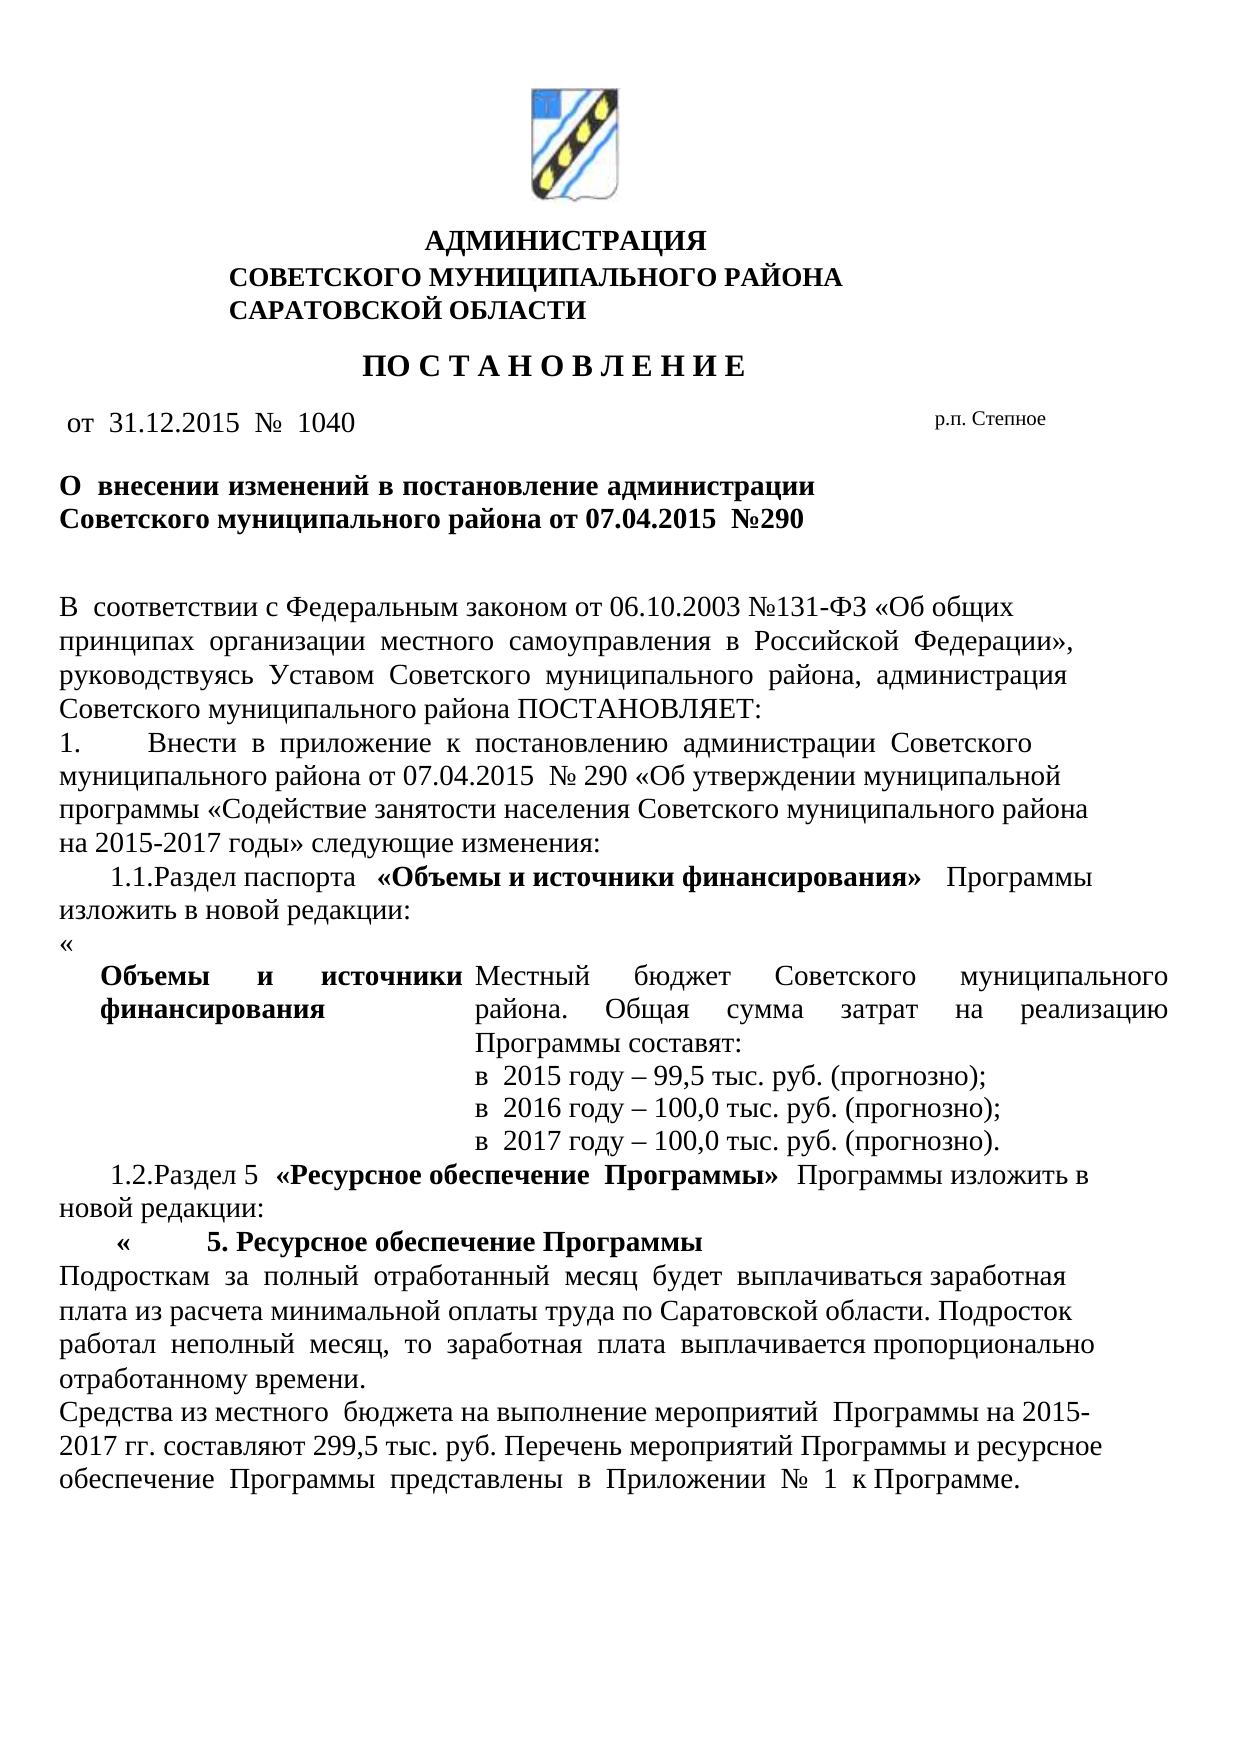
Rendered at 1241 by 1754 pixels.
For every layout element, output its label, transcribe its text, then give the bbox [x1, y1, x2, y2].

list 5. Ресурсное обеспечение Программы [116, 1224, 1168, 1259]
picture [531, 88, 621, 206]
text Подросткам за полный отработанный месяц будет выплачиваться заработная плата из расчета минимальной оплаты труда по Саратовской области. Подросток работал неполный месяц, то заработная плата выплачивается пропорционально отработанному времени. [59, 1259, 1103, 1395]
list соответствии с Федеральным законом от 06.10.2003 №131-ФЗ «Об общих принципах организации местного самоуправления в Российской Федерации», руководствуясь Уставом Советского муниципального района, администрация Советского муниципального района ПОСТАНОВЛЯЕТ: [59, 589, 1104, 725]
text изложить в новой редакции: [59, 893, 1169, 926]
text Объемы и источники финансирования [100, 959, 463, 1025]
list 2017 году – 100,0 тыс. руб. (прогнозно). [474, 1124, 1165, 1157]
text Средства из местного бюджета на выполнение мероприятий Программы на 2015-2017 гг. составляют 299,5 тыс. руб. Перечень мероприятий Программы и ресурсное обеспечение Программы представлены в Приложении № 1 к Программе. [59, 1395, 1103, 1495]
text от 31.12.2015 № 1040 [67, 406, 549, 439]
text 1.2.Раздел 5 «Ресурсное обеспечение Программы» Программы изложить в [110, 1157, 1169, 1191]
text Местный бюджет Советского муниципального района. Общая сумма затрат на реализацию Программы составят: [474, 959, 1165, 1059]
list 2016 году – 100,0 тыс. руб. (прогнозно); [474, 1091, 1165, 1124]
list внесении изменений в постановление администрации Советского муниципального района от 07.04.2015 №290 [59, 468, 816, 535]
text 1.1.Раздел паспорта «Объемы и источники финансирования» Программы [110, 859, 1169, 893]
text АДМИНИСТРАЦИЯ [418, 223, 1169, 257]
list Внести в приложение к постановлению администрации Советского муниципального района от 07.04.2015 № 290 «Об утверждении муниципальной программы «Содействие занятости населения Советского муниципального района на 2015-2017 годы» следующие изменения: [59, 725, 1103, 859]
text р.п. Степное [934, 406, 1165, 430]
text СОВЕТСКОГО МУНИЦИПАЛЬНОГО РАЙОНА САРАТОВСКОЙ ОБЛАСТИ [228, 259, 942, 326]
text новой редакции: [59, 1191, 1169, 1224]
list 2015 году – 99,5 тыс. руб. (прогнозно); [474, 1059, 1165, 1091]
text ПО С Т А Н О В Л Е Н И Е [362, 348, 1169, 383]
